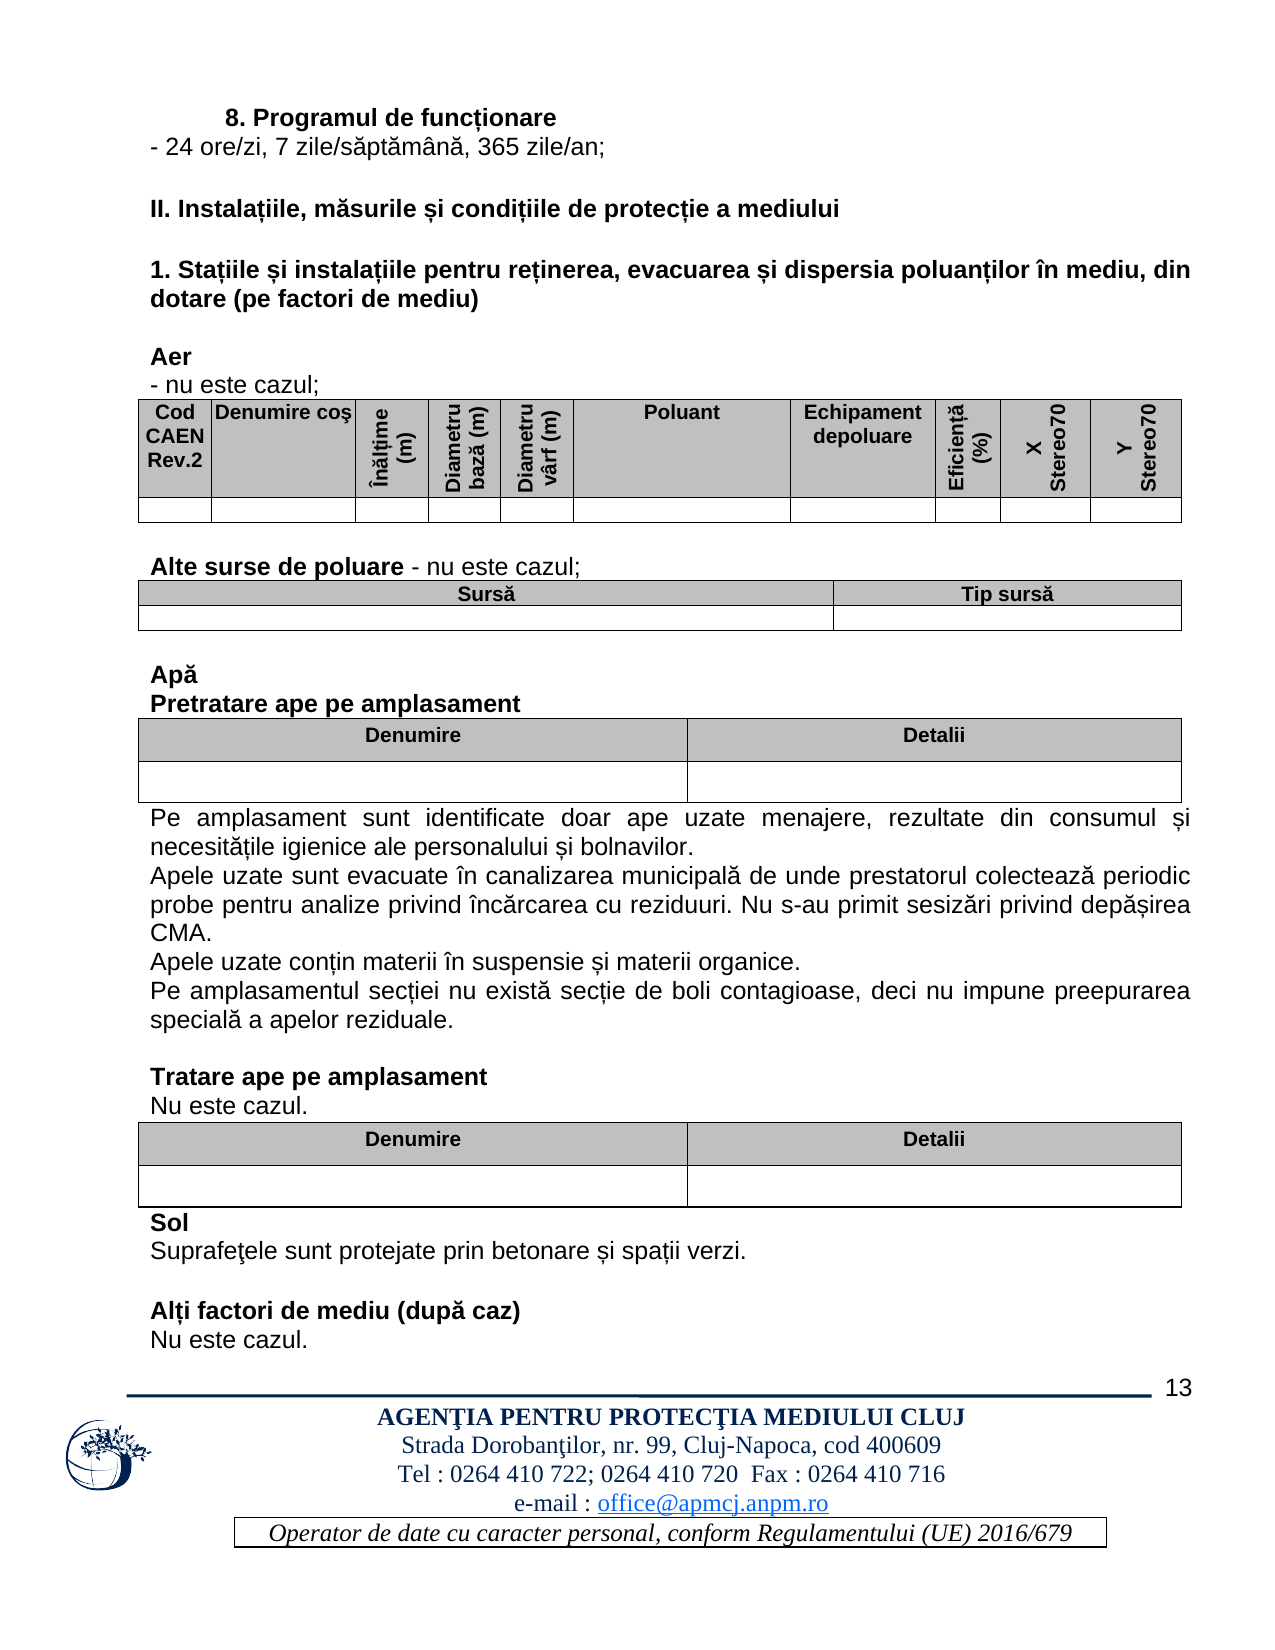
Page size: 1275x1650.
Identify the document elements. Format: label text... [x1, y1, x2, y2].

text Nu este cazul. [150, 1325, 1192, 1353]
text Nu este cazul. [150, 1091, 1192, 1119]
table_cell [936, 498, 1000, 522]
text Suprafeţele sunt protejate prin betonare și spații verzi. [150, 1236, 1192, 1265]
text - nu este cazul; [150, 370, 1192, 399]
table_header Denumire [139, 1123, 687, 1165]
text Alți factori de mediu (după caz) [150, 1296, 1192, 1325]
table_header Detalii [688, 1123, 1181, 1165]
text Alte surse de poluare - nu este cazul; [150, 552, 1192, 580]
table_cell [501, 498, 573, 522]
table_cell [688, 1166, 1181, 1206]
table_header Sursă [139, 581, 833, 605]
table_header Eficiență (%) [936, 400, 1000, 497]
table_cell [429, 498, 500, 522]
table_cell [212, 498, 355, 522]
table_cell [574, 498, 790, 522]
text Apele uzate sunt evacuate în canalizarea municipală de unde prestatorul colectează periodic probe pentru analize privind încărcarea cu reziduuri. Nu s-au primit sesizări privind depășirea CMA. [150, 861, 1192, 947]
table_cell [139, 762, 687, 802]
text 8. Programul de funcționare [150, 103, 1192, 132]
table_cell [791, 498, 935, 522]
text Pe amplasament sunt identificate doar ape uzate menajere, rezultate din consumul și necesitățile igienice ale personalului și bolnavilor. [150, 803, 1192, 861]
table_header Poluant [574, 400, 790, 497]
table_cell [834, 606, 1181, 630]
table_header Denumire [139, 719, 687, 761]
table_cell [139, 606, 833, 630]
text Apă [150, 660, 1192, 689]
text II. Instalațiile, măsurile și condițiile de protecție a mediului [150, 194, 1192, 222]
table_header Cod CAEN Rev.2 [139, 400, 211, 497]
table_header Diametru bază (m) [429, 400, 500, 497]
text Aer [150, 342, 1192, 370]
text Pe amplasamentul secției nu există secție de boli contagioase, deci nu impune preepurarea specială a apelor reziduale. [150, 976, 1192, 1033]
table_header Înălțime (m) [356, 400, 428, 497]
text Sol [150, 1207, 1192, 1236]
table_header Denumire coş [212, 400, 355, 497]
text - 24 ore/zi, 7 zile/săptămână, 365 zile/an; [150, 132, 1192, 161]
table_cell [139, 498, 211, 522]
text Pretratare ape pe amplasament [150, 689, 1192, 718]
table_cell [356, 498, 428, 522]
table_header Echipament depoluare [791, 400, 935, 497]
table_cell [1091, 498, 1181, 522]
table_header Y Stereo70 [1091, 400, 1181, 497]
table_header X Stereo70 [1001, 400, 1090, 497]
table_header Diametru vârf (m) [501, 400, 573, 497]
table_cell [1001, 498, 1090, 522]
table_header Detalii [688, 719, 1181, 761]
table_header Tip sursă [834, 581, 1181, 605]
text Apele uzate conțin materii în suspensie și materii organice. [150, 947, 1192, 976]
table_cell [139, 1166, 687, 1206]
text 1. Stațiile și instalațiile pentru reținerea, evacuarea și dispersia poluanților în mediu, din dotare (pe factori de mediu) [150, 255, 1192, 313]
text Tratare ape pe amplasament [150, 1062, 1192, 1091]
table_cell [688, 762, 1181, 802]
